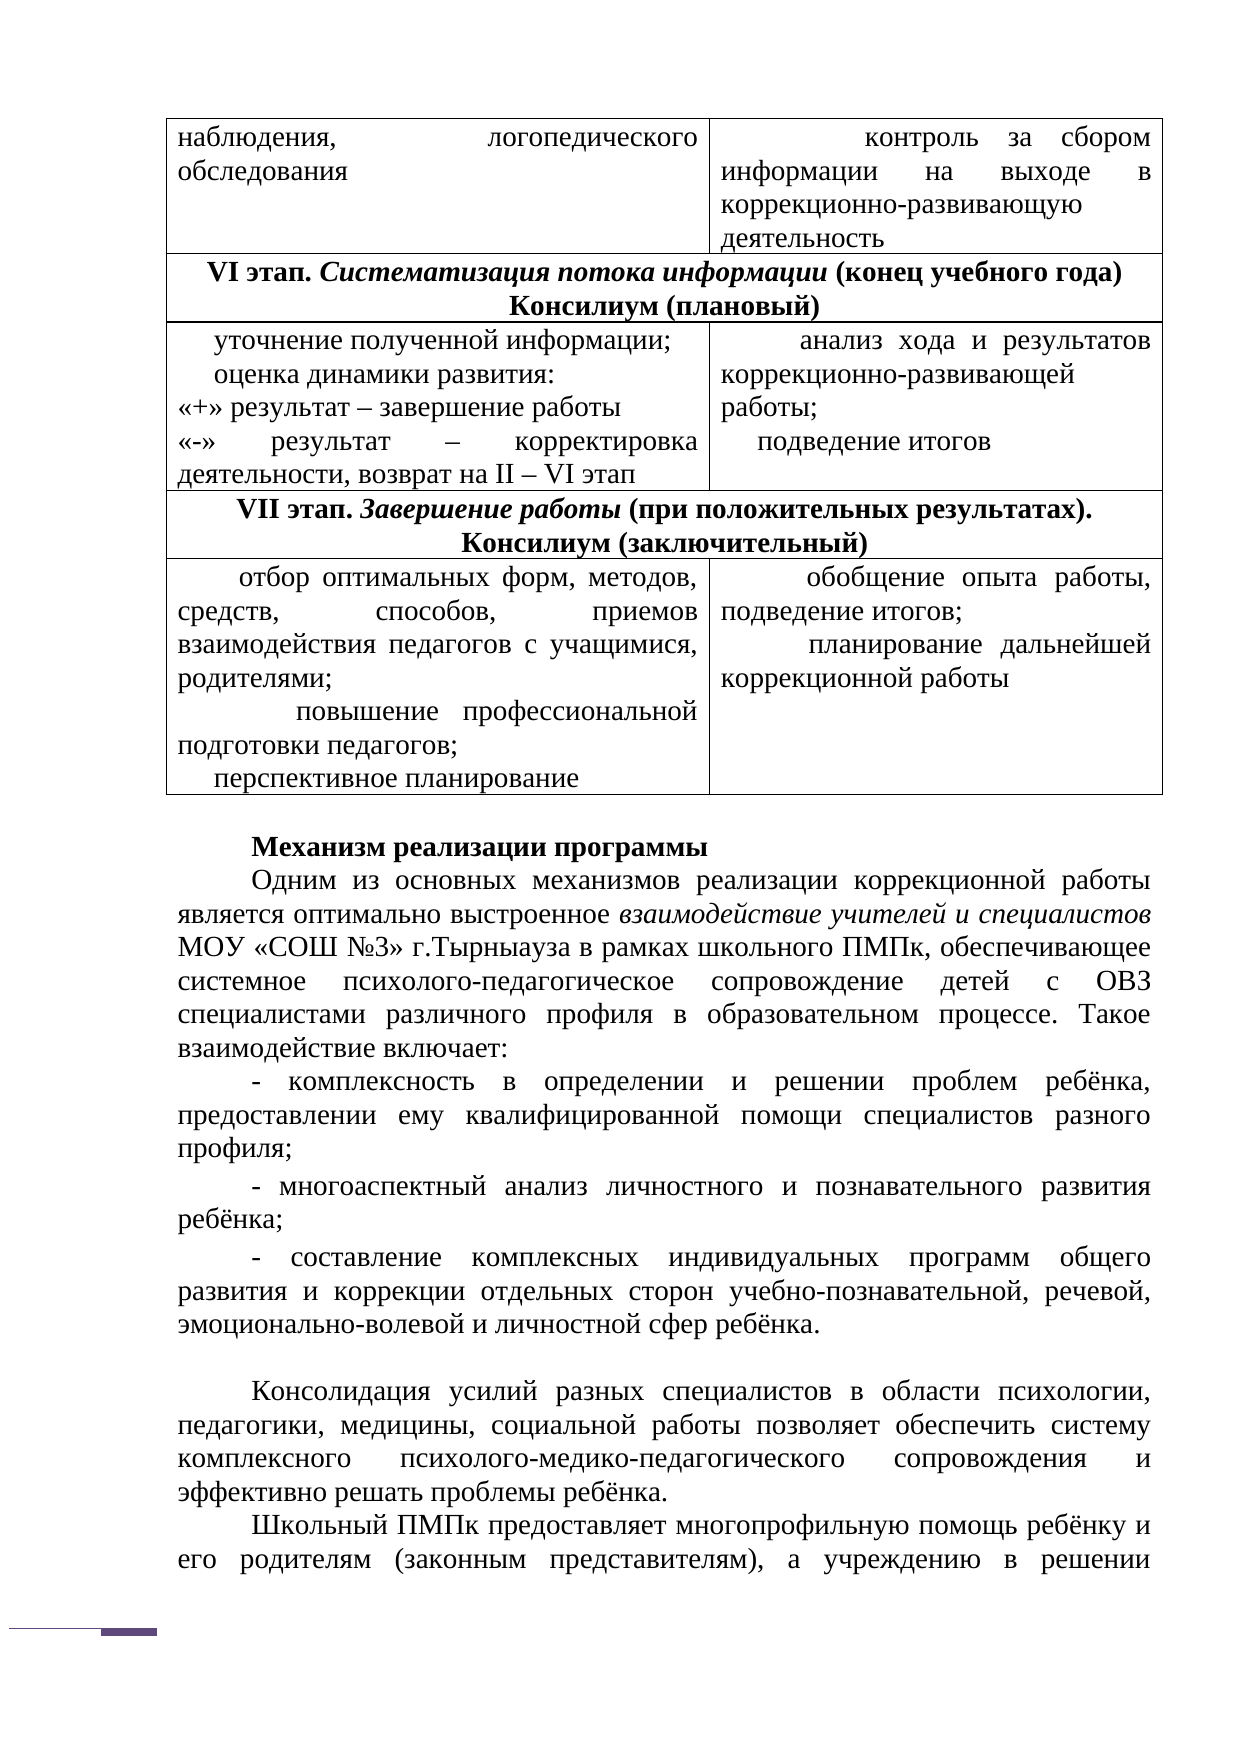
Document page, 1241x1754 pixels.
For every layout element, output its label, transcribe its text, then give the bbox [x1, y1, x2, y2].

table_cell обобщение опыта работы, подведение итогов; планирование дальнейшей коррекционной работы [710, 559, 1162, 794]
text - многоаспектный анализ личностного и познавательного развития ребёнка; [177, 1168, 1152, 1235]
text Механизм реализации программы [177, 829, 1152, 862]
table_cell VI этап. Систематизация потока информации (конец учебного года) Консилиум (плановый) [167, 254, 1162, 321]
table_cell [710, 119, 1162, 253]
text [177, 1507, 1152, 1574]
table_cell отбор оптимальных форм, методов, средств, способов, приемов взаимодействия педагогов с учащимися, родителями; повышение профессиональной подготовки педагогов; перспективное планирование [167, 559, 709, 794]
table_cell VII этап. Завершение работы (при положительных результатах). Консилиум (заключительный) [167, 491, 1162, 558]
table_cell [167, 119, 709, 253]
text - составление комплексных индивидуальных программ общего развития и коррекции отдельных сторон учебно-познавательной, речевой, эмоционально-волевой и личностной сфер ребёнка. [177, 1239, 1152, 1340]
text Консолидация усилий разных специалистов в области психологии, педагогики, медицины, социальной работы позволяет обеспечить систему комплексного психолого-медико-педагогического сопровождения и эффективно решать проблемы ребёнка. [177, 1373, 1152, 1507]
text Одним из основных механизмов реализации коррекционной работы является оптимально выстроенное взаимодействие учителей и специалистов МОУ «СОШ №3» г.Тырныауза в рамках школьного ПМПк, обеспечивающее системное психолого-педагогическое сопровождение детей с ОВЗ специалистами различного профиля в образовательном процессе. Такое взаимодействие включает: [177, 862, 1152, 1063]
table_cell анализ хода и результатов коррекционно-развивающей работы; подведение итогов [710, 323, 1162, 490]
table_cell уточнение полученной информации; оценка динамики развития: «+» результат – завершение работы «-» результат – корректировка деятельности, возврат на II – VI этап [167, 323, 709, 490]
text - комплексность в определении и решении проблем ребёнка, предоставлении ему квалифицированной помощи специалистов разного профиля; [177, 1063, 1152, 1164]
